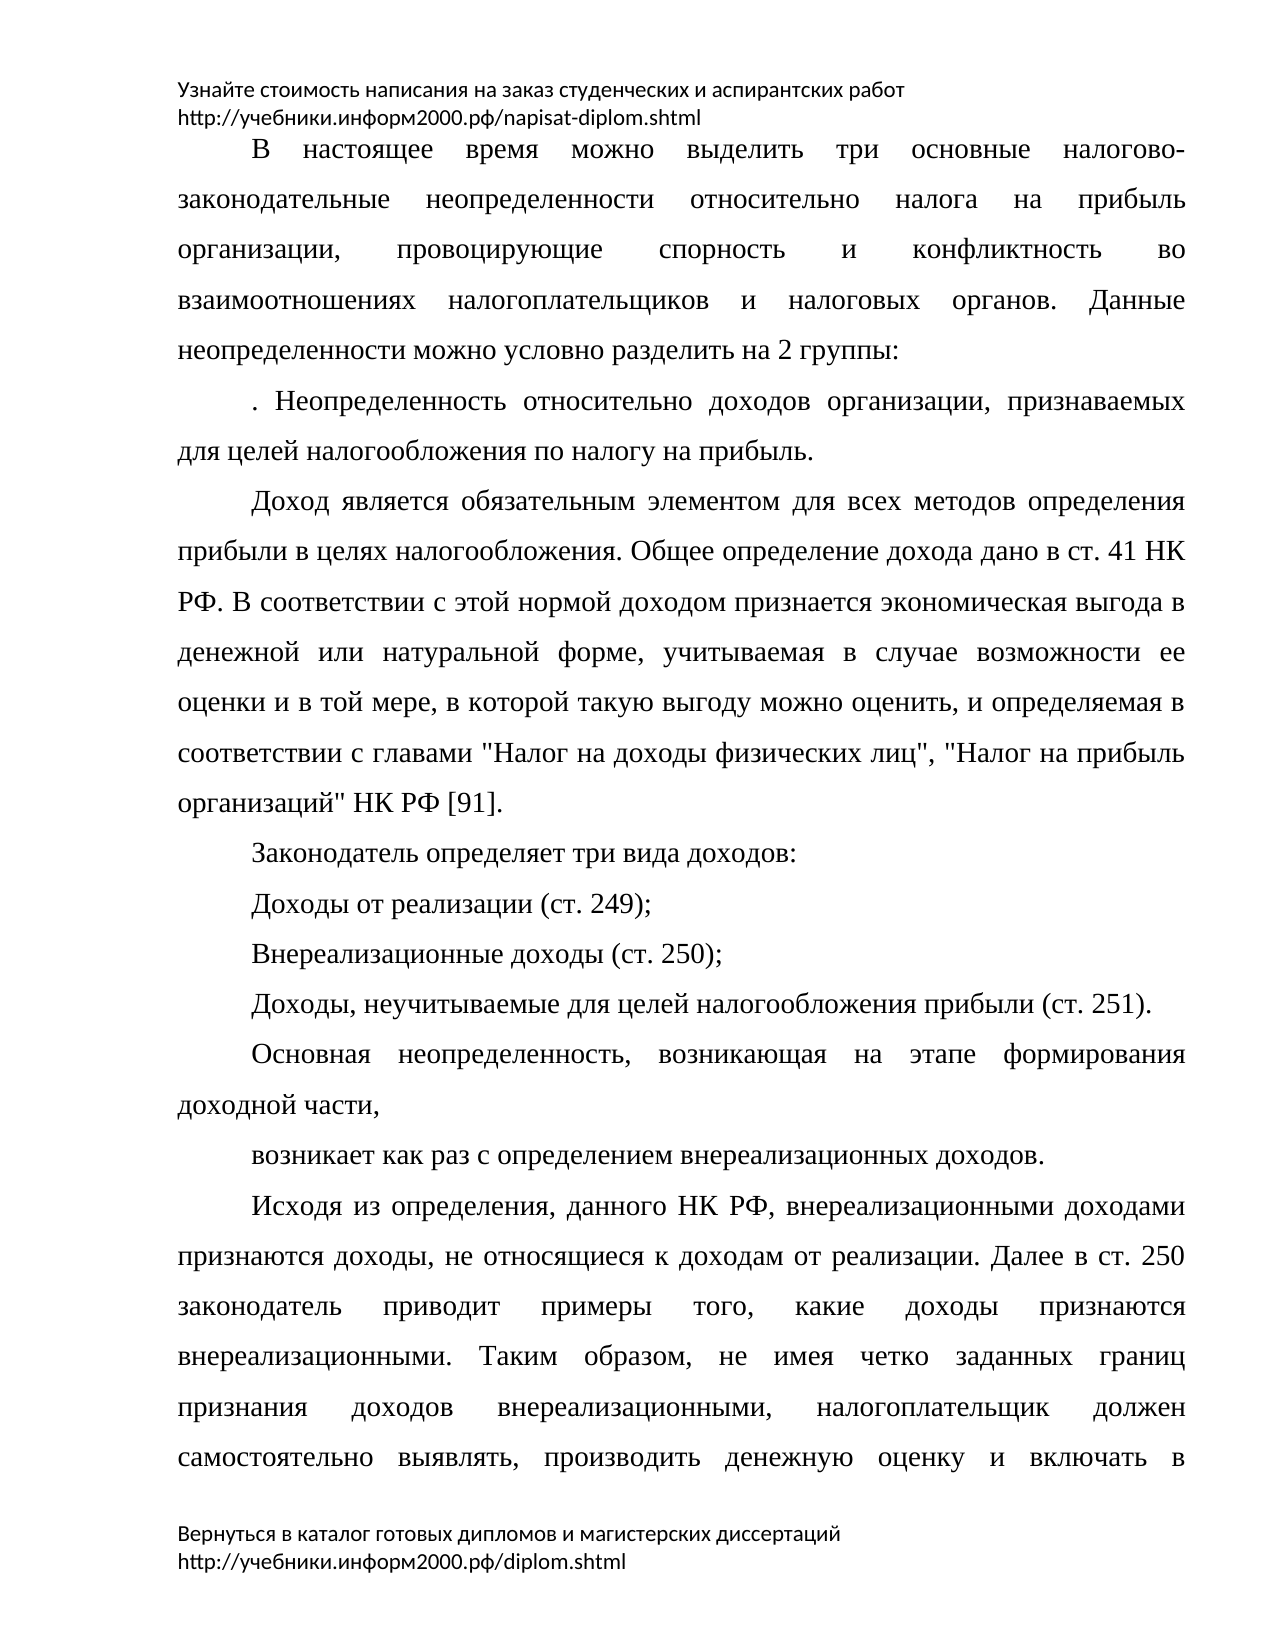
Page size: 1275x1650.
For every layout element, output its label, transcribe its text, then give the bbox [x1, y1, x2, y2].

text Основная неопределенность, возникающая на этапе формирования доходной части, [177, 1037, 1186, 1121]
text В настоящее время можно выделить три основные налогово-законодательные неопределенности относительно налога на прибыль организации, провоцирующие спорность и конфликтность во взаимоотношениях налогоплательщиков и налоговых органов. Данные неопределенности можно условно разделить на 2 группы: [177, 131, 1186, 366]
text Законодатель определяет три вида доходов: [177, 835, 1186, 869]
text Внереализационные доходы (ст. 250); [177, 936, 1186, 969]
text Доходы, неучитываемые для целей налогообложения прибыли (ст. 251). [177, 986, 1186, 1020]
text Доходы от реализации (ст. 249); [177, 886, 1186, 919]
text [177, 1188, 1186, 1473]
text . Неопределенность относительно доходов организации, признаваемых для целей налогообложения по налогу на прибыль. [177, 383, 1186, 466]
text возникает как раз с определением внереализационных доходов. [177, 1137, 1186, 1171]
text Доход является обязательным элементом для всех методов определения прибыли в целях налогообложения. Общее определение дохода дано в ст. 41 НК РФ. В соответствии с этой нормой доходом признается экономическая выгода в денежной или натуральной форме, учитываемая в случае возможности ее оценки и в той мере, в которой такую выгоду можно оценить, и определяемая в соответствии с главами "Налог на доходы физических лиц", "Налог на прибыль организаций" НК РФ [91]. [177, 483, 1186, 819]
